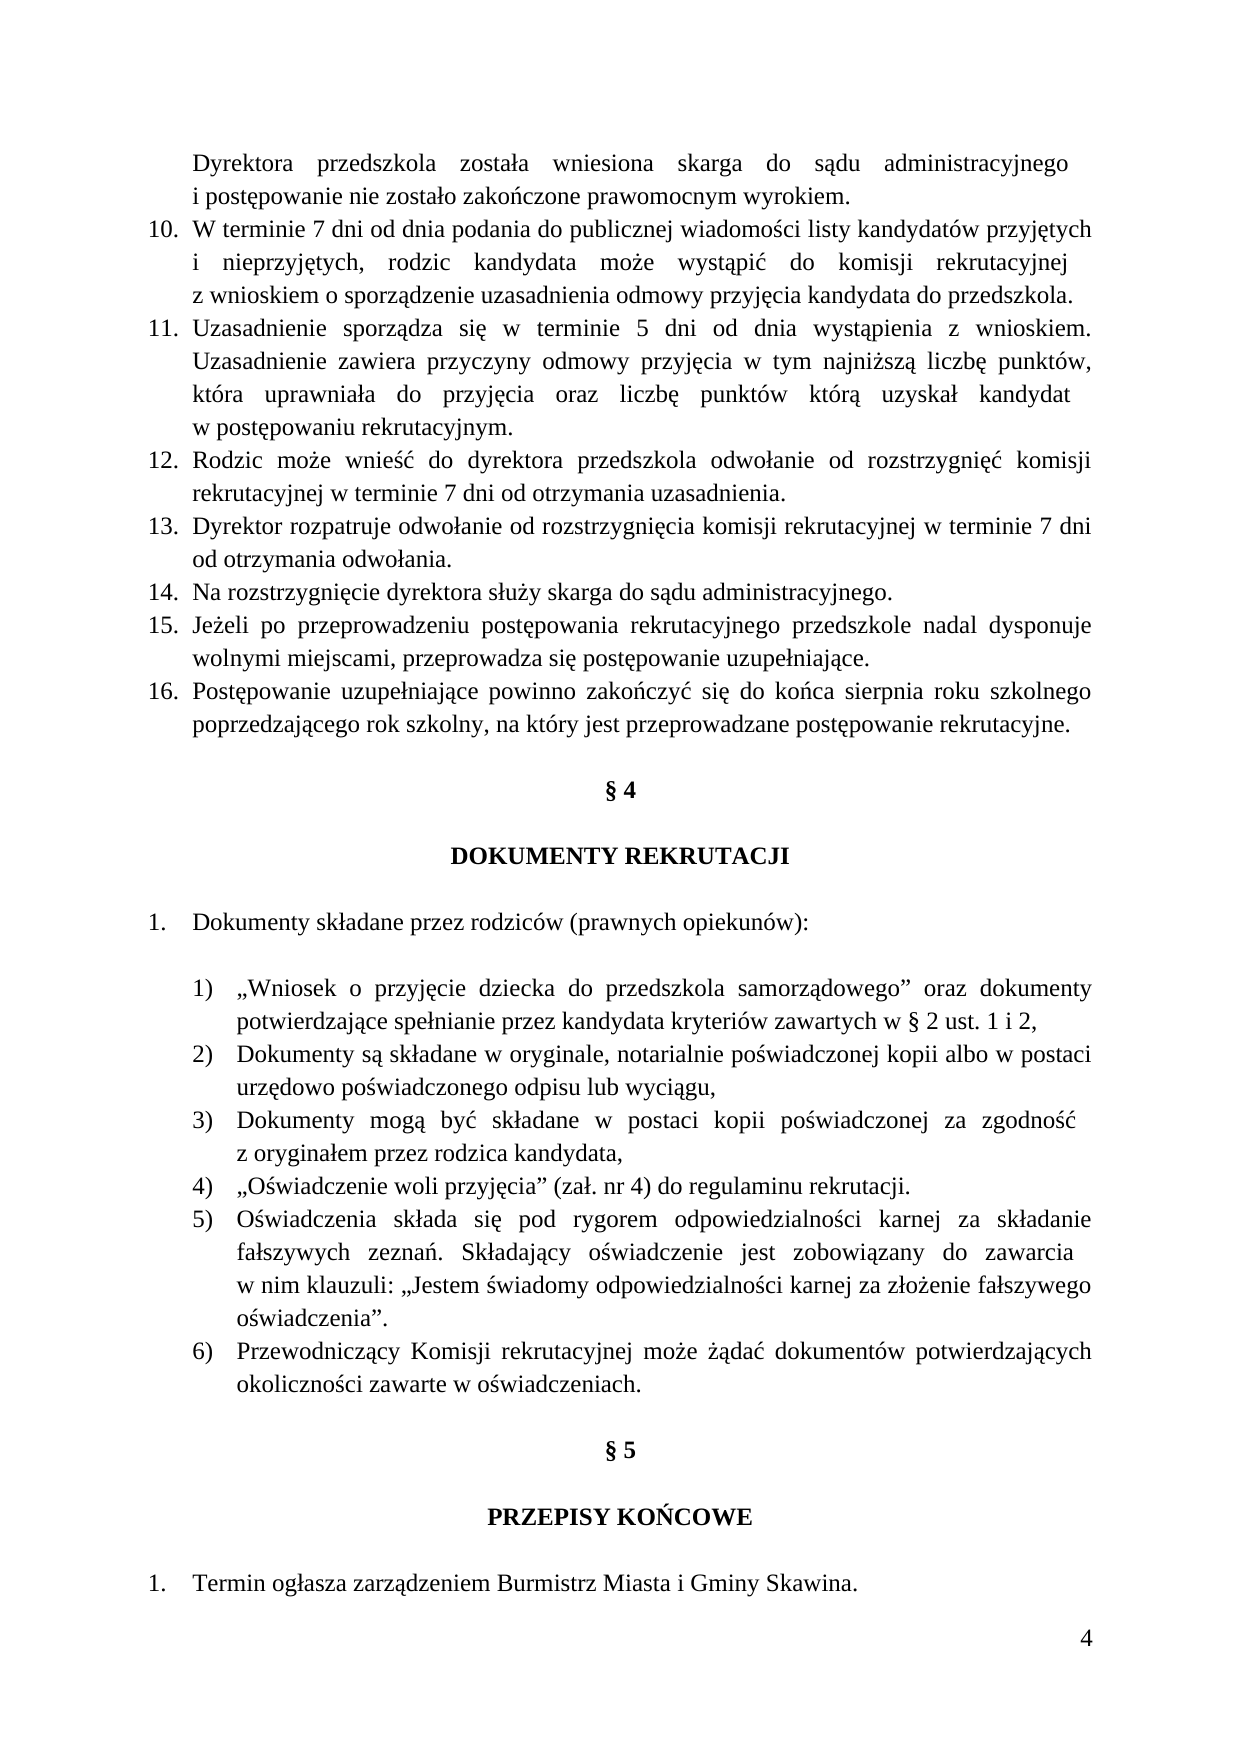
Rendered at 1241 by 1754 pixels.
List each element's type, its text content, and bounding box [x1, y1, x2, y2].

list Postępowanie uzupełniające powinno zakończyć się do końca sierpnia roku szkolnego poprzedzającego rok szkolny, na który jest przeprowadzane postępowanie rekrutacyjne. [148, 676, 1092, 738]
list Na rozstrzygnięcie dyrektora służy skarga do sądu administracyjnego. [148, 577, 1092, 606]
list Rodzic może wnieść do dyrektora przedszkola odwołanie od rozstrzygnięć komisji rekrutacyjnej w terminie 7 dni od otrzymania uzasadnienia. [148, 445, 1092, 507]
list „Oświadczenie woli przyjęcia” (zał. nr 4) do regulaminu rekrutacji. [192, 1171, 1092, 1200]
list Przewodniczący Komisji rekrutacyjnej może żądać dokumentów potwierdzających okoliczności zawarte w oświadczeniach. [192, 1336, 1092, 1398]
list Oświadczenia składa się pod rygorem odpowiedzialności karnej za składanie fałszywych zeznań. Składający oświadczenie jest zobowiązany do zawarcia w nim klauzuli: „Jestem świadomy odpowiedzialności karnej za złożenie fałszywego oświadczenia”. [192, 1204, 1092, 1332]
list Uzasadnienie sporządza się w terminie 5 dni od dnia wystąpienia z wnioskiem. Uzasadnienie zawiera przyczyny odmowy przyjęcia w tym najniższą liczbę punktów, która uprawniała do przyjęcia oraz liczbę punktów którą uzyskał kandydat w postępowaniu rekrutacyjnym. [148, 313, 1092, 441]
list Termin ogłasza zarządzeniem Burmistrz Miasta i Gminy Skawina. [148, 1568, 1092, 1596]
title PRZEPISY KOŃCOWE [148, 1502, 1092, 1530]
list Jeżeli po przeprowadzeniu postępowania rekrutacyjnego przedszkole nadal dysponuje wolnymi miejscami, przeprowadza się postępowanie uzupełniające. [148, 610, 1092, 672]
title § 4 [148, 775, 1092, 804]
list W terminie 7 dni od dnia podania do publicznej wiadomości listy kandydatów przyjętych i nieprzyjętych, rodzic kandydata może wystąpić do komisji rekrutacyjnej z wnioskiem o sporządzenie uzasadnienia odmowy przyjęcia kandydata do przedszkola. [148, 214, 1092, 308]
title § 5 [148, 1436, 1092, 1464]
list Dokumenty są składane w oryginale, notarialnie poświadczonej kopii albo w postaci urzędowo poświadczonego odpisu lub wyciągu, [192, 1039, 1092, 1101]
list „Wniosek o przyjęcie dziecka do przedszkola samorządowego” oraz dokumenty potwierdzające spełnianie przez kandydata kryteriów zawartych w § 2 ust. 1 i 2, [192, 973, 1092, 1035]
list Dokumenty składane przez rodziców (prawnych opiekunów): [148, 907, 1092, 936]
list Dyrektor rozpatruje odwołanie od rozstrzygnięcia komisji rekrutacyjnej w terminie 7 dni od otrzymania odwołania. [148, 511, 1092, 573]
list Dokumenty mogą być składane w postaci kopii poświadczonej za zgodność z oryginałem przez rodzica kandydata, [192, 1105, 1092, 1167]
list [148, 148, 1092, 209]
text DOKUMENTY REKRUTACJI [148, 841, 1092, 870]
